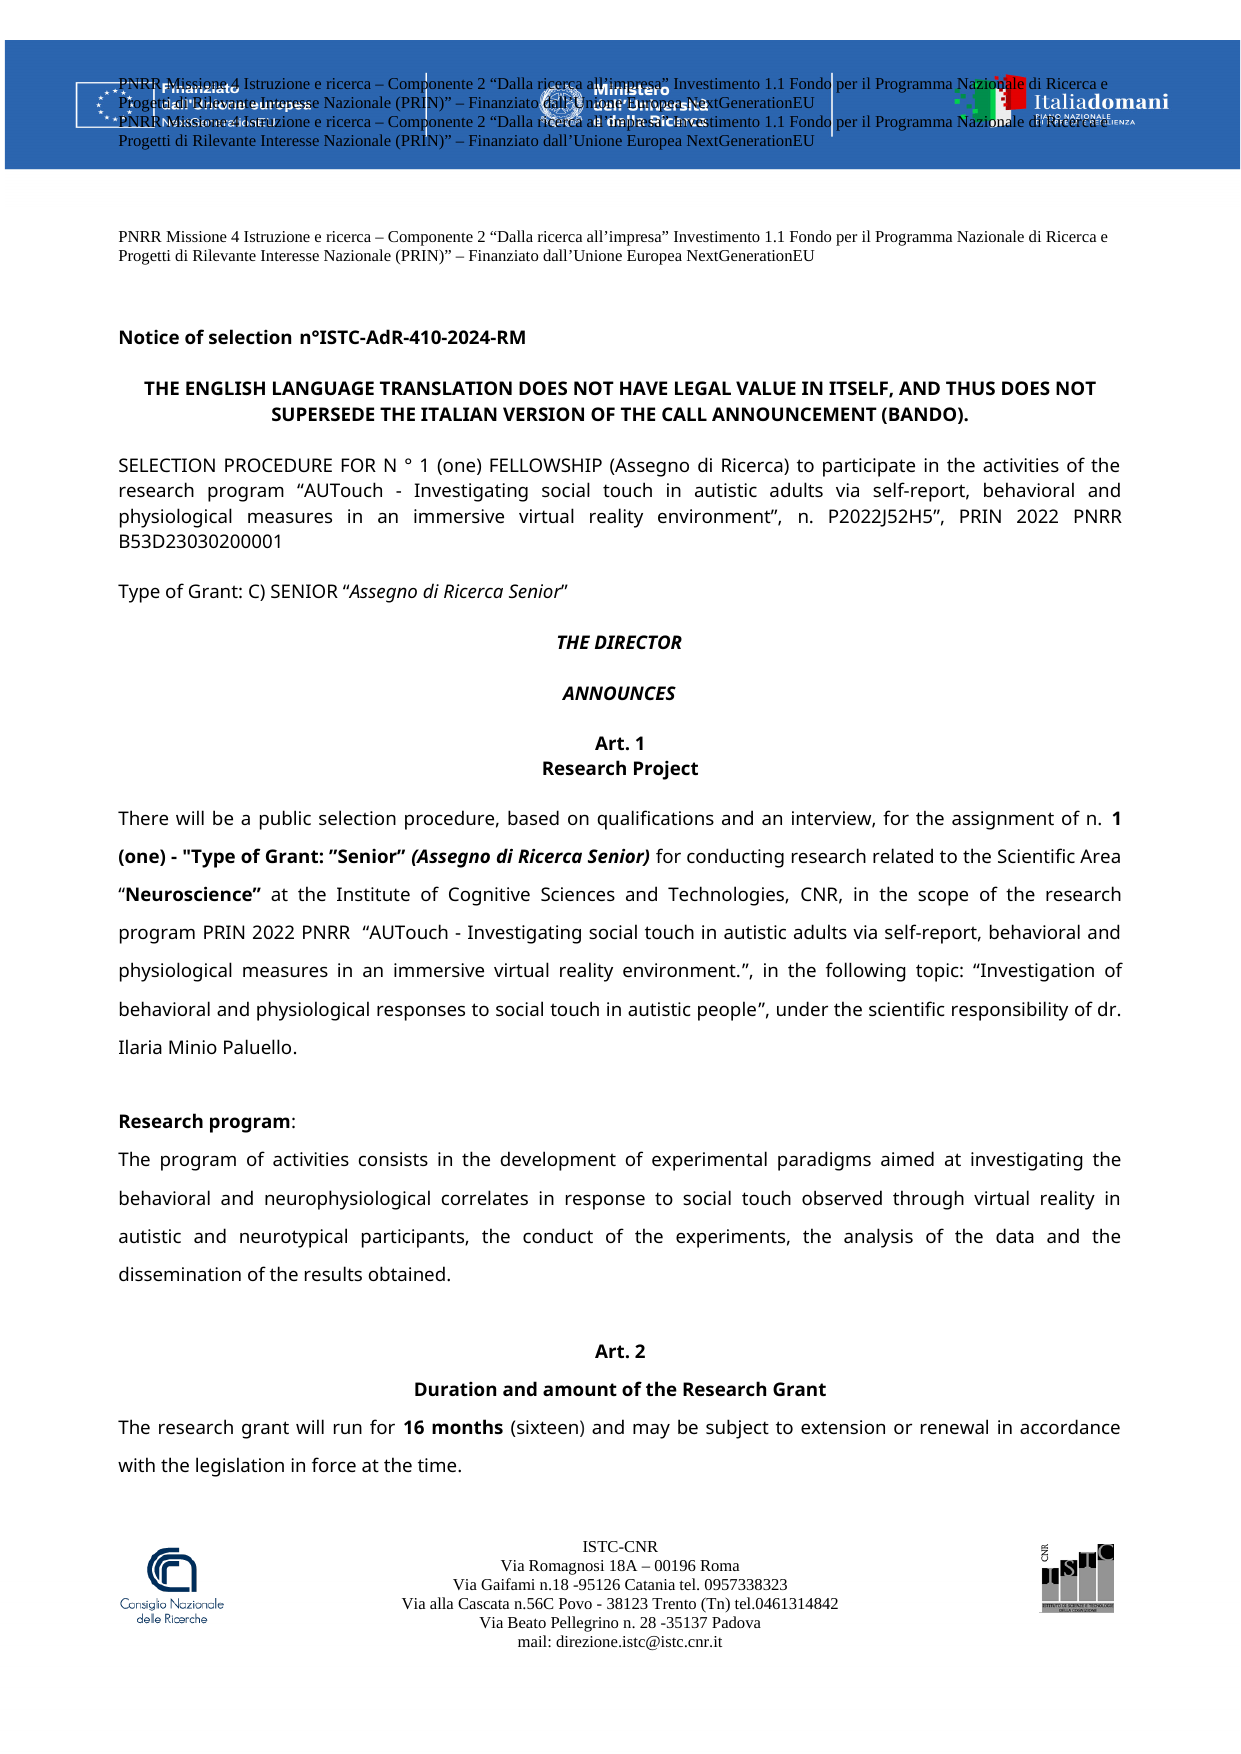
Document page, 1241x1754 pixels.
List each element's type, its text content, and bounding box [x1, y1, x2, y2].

text Research Project [118, 755, 1122, 781]
text The program of activities consists in the development of experimental paradigms aimed at investigating the behavioral and neurophysiological correlates in response to social touch observed through virtual reality in autistic and neurotypical participants, the conduct of the experiments, the analysis of the data and the dissemination of the results obtained. [118, 1147, 1122, 1287]
text THE DIRECTOR [118, 629, 1122, 655]
picture [112, 1543, 231, 1628]
picture [4, 40, 1241, 207]
text There will be a public selection procedure, based on qualifications and an interview, for the assignment of n. 1 (one) - "Type of Grant: ”Senior” (Assegno di Ricerca Senior) for conducting research related to the Scientific Area “Neuroscience” at the Institute of Cognitive Sciences and Technologies, CNR, in the scope of the research program PRIN 2022 PNRR “AUTouch - Investigating social touch in autistic adults via self-report, behavioral and physiological measures in an immersive virtual reality environment.”, in the following topic: “Investigation of behavioral and physiological responses to social touch in autistic people”, under the scientific responsibility of dr. Ilaria Minio Paluello. [118, 805, 1122, 1060]
text Type of Grant: C) SENIOR “Assegno di Ricerca Senior” [118, 578, 1122, 604]
text Art. 2 Duration and amount of the Research Grant [118, 1338, 1122, 1402]
text ANNOUNCES [118, 680, 1122, 706]
text THE ENGLISH LANGUAGE TRANSLATION DOES NOT HAVE LEGAL VALUE IN ITSELF, AND THUS DOES NOT SUPERSEDE THE ITALIAN VERSION OF THE CALL ANNOUNCEMENT (BANDO). [118, 375, 1122, 426]
text Notice of selection n°ISTC-AdR-410-2024-RM [118, 324, 1122, 350]
picture [1039, 1544, 1114, 1613]
text SELECTION PROCEDURE FOR N ° 1 (one) FELLOWSHIP (Assegno di Ricerca) to participate in the activities of the research program “AUTouch - Investigating social touch in autistic adults via self-report, behavioral and physiological measures in an immersive virtual reality environment”, n. P2022J52H5”, PRIN 2022 PNRR B53D23030200001 [118, 426, 1122, 554]
text Art. 1 [118, 730, 1122, 755]
text The research grant will run for 16 months (sixteen) and may be subject to extension or renewal in accordance with the legislation in force at the time. [118, 1414, 1122, 1478]
text Research program: [118, 1108, 1122, 1134]
